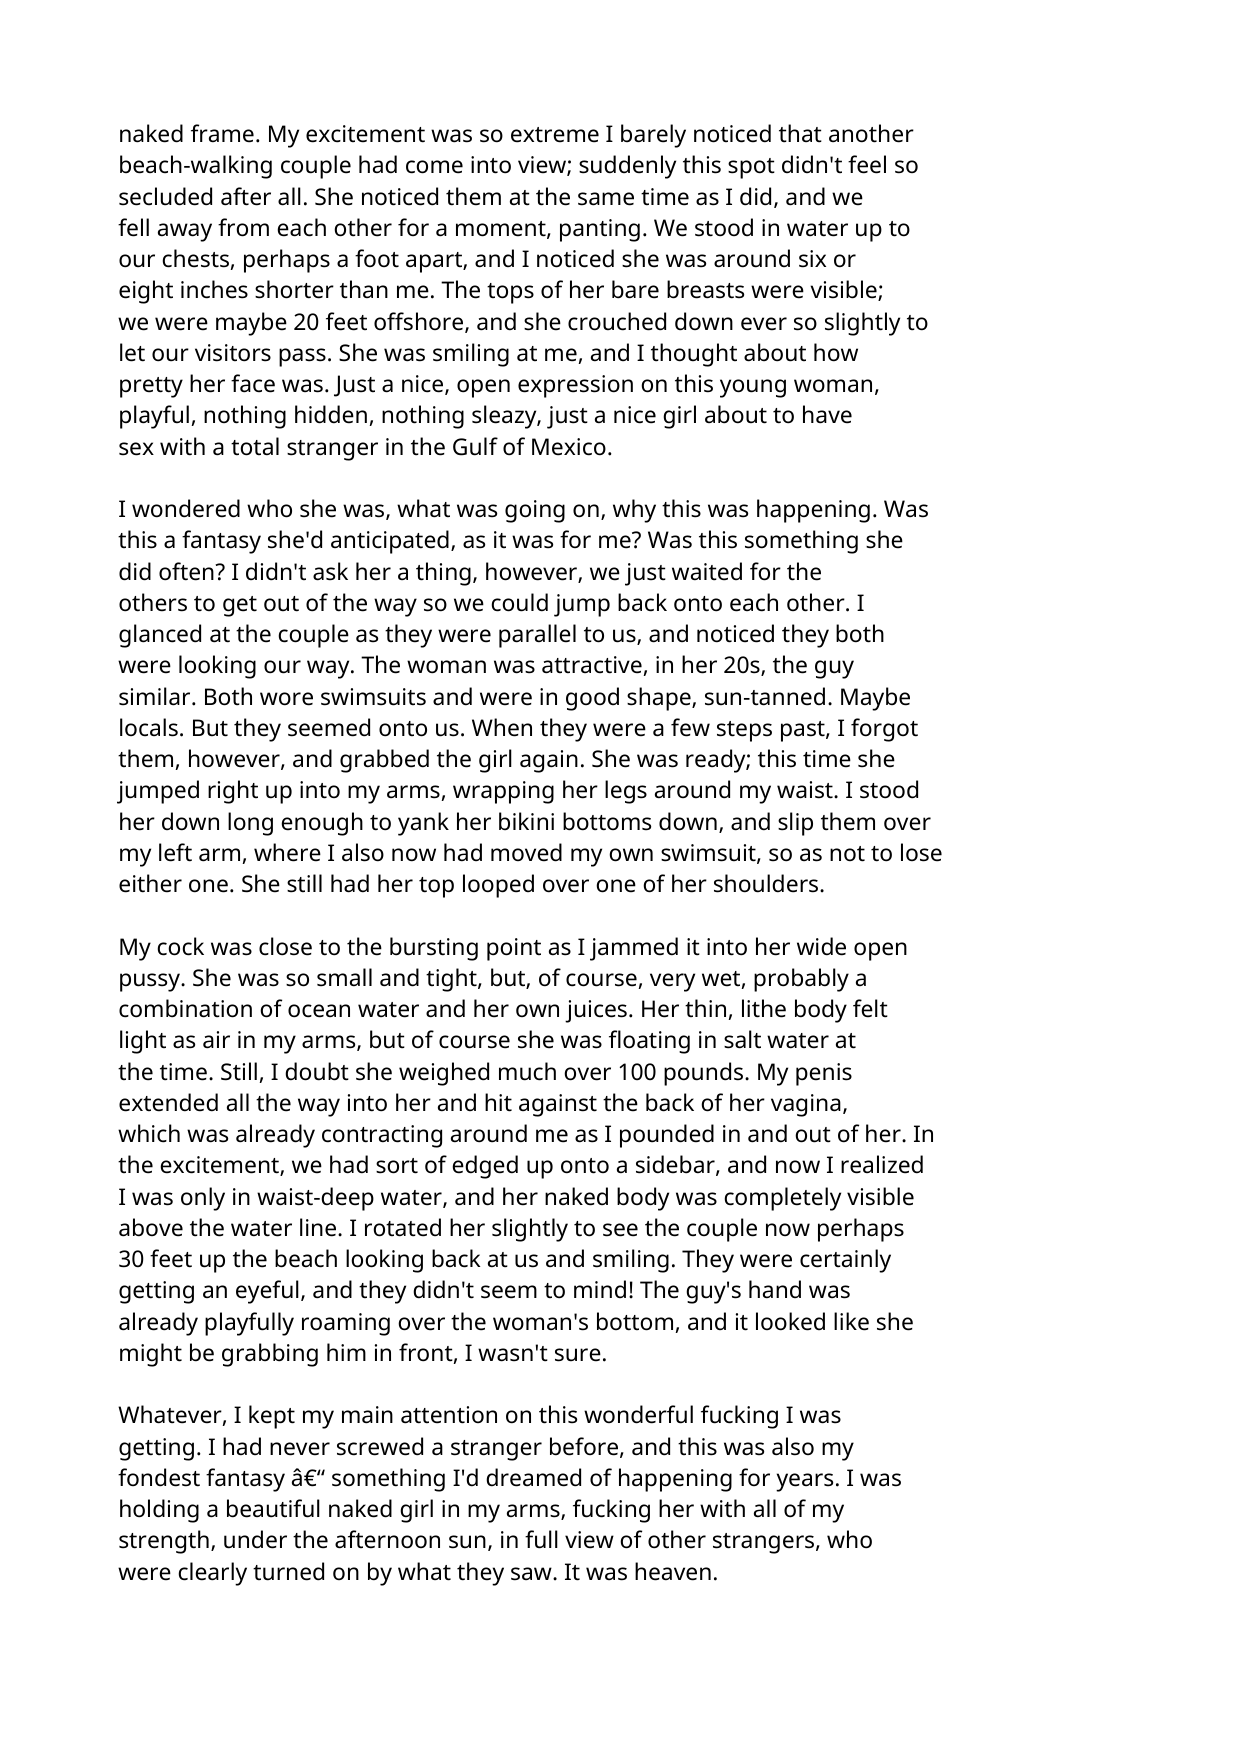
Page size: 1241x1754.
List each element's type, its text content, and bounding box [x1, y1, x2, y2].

text might be grabbing him in front, I wasn't sure. [118, 1337, 1122, 1368]
text beach-walking couple had come into view; suddenly this spot didn't feel so [118, 149, 1122, 181]
text others to get out of the way so we could jump back onto each other. I [118, 587, 1122, 618]
text pretty her face was. Just a nice, open expression on this young woman, [118, 368, 1122, 399]
text them, however, and grabbed the girl again. She was ready; this time she [118, 743, 1122, 774]
text playful, nothing hidden, nothing sleazy, just a nice girl about to have [118, 399, 1122, 431]
text jumped right up into my arms, wrapping her legs around my waist. I stood [118, 774, 1122, 806]
text combination of ocean water and her own juices. Her thin, lithe body felt [118, 993, 1122, 1024]
text holding a beautiful naked girl in my arms, fucking her with all of my [118, 1493, 1122, 1524]
text similar. Both wore swimsuits and were in good shape, sun-tanned. Maybe [118, 681, 1122, 712]
text either one. She still had her top looped over one of her shoulders. [118, 868, 1122, 899]
text above the water line. I rotated her slightly to see the couple now perhaps [118, 1212, 1122, 1243]
text sex with a total stranger in the Gulf of Mexico. [118, 431, 1122, 462]
text we were maybe 20 feet offshore, and she crouched down ever so slightly to [118, 306, 1122, 337]
text I was only in waist-deep water, and her naked body was completely visible [118, 1181, 1122, 1212]
text getting. I had never screwed a stranger before, and this was also my [118, 1431, 1122, 1462]
text did often? I didn't ask her a thing, however, we just waited for the [118, 556, 1122, 587]
text fell away from each other for a moment, panting. We stood in water up to [118, 212, 1122, 243]
text locals. But they seemed onto us. When they were a few steps past, I forgot [118, 712, 1122, 743]
text which was already contracting around me as I pounded in and out of her. In [118, 1118, 1122, 1149]
text 30 feet up the beach looking back at us and smiling. They were certainly [118, 1243, 1122, 1274]
text this a fantasy she'd anticipated, as it was for me? Was this something she [118, 524, 1122, 556]
text were looking our way. The woman was attractive, in her 20s, the guy [118, 649, 1122, 681]
text secluded after all. She noticed them at the same time as I did, and we [118, 181, 1122, 212]
text extended all the way into her and hit against the back of her vagina, [118, 1087, 1122, 1118]
text My cock was close to the bursting point as I jammed it into her wide open [118, 931, 1122, 962]
text let our visitors pass. She was smiling at me, and I thought about how [118, 337, 1122, 368]
text strength, under the afternoon sun, in full view of other strangers, who [118, 1524, 1122, 1556]
text glanced at the couple as they were parallel to us, and noticed they both [118, 618, 1122, 649]
text her down long enough to yank her bikini bottoms down, and slip them over [118, 806, 1122, 837]
text getting an eyeful, and they didn't seem to mind! The guy's hand was [118, 1274, 1122, 1306]
text light as air in my arms, but of course she was floating in salt water at [118, 1024, 1122, 1056]
text were clearly turned on by what they saw. It was heaven. [118, 1556, 1122, 1587]
text the excitement, we had sort of edged up onto a sidebar, and now I realized [118, 1149, 1122, 1181]
text my left arm, where I also now had moved my own swimsuit, so as not to lose [118, 837, 1122, 868]
text the time. Still, I doubt she weighed much over 100 pounds. My penis [118, 1056, 1122, 1087]
text pussy. She was so small and tight, but, of course, very wet, probably a [118, 962, 1122, 993]
text Whatever, I kept my main attention on this wonderful fucking I was [118, 1399, 1122, 1431]
text already playfully roaming over the woman's bottom, and it looked like she [118, 1306, 1122, 1337]
text naked frame. My excitement was so extreme I barely noticed that another [118, 118, 1122, 149]
text eight inches shorter than me. The tops of her bare breasts were visible; [118, 274, 1122, 306]
text I wondered who she was, what was going on, why this was happening. Was [118, 493, 1122, 524]
text fondest fantasy â€“ something I'd dreamed of happening for years. I was [118, 1462, 1122, 1493]
text our chests, perhaps a foot apart, and I noticed she was around six or [118, 243, 1122, 274]
